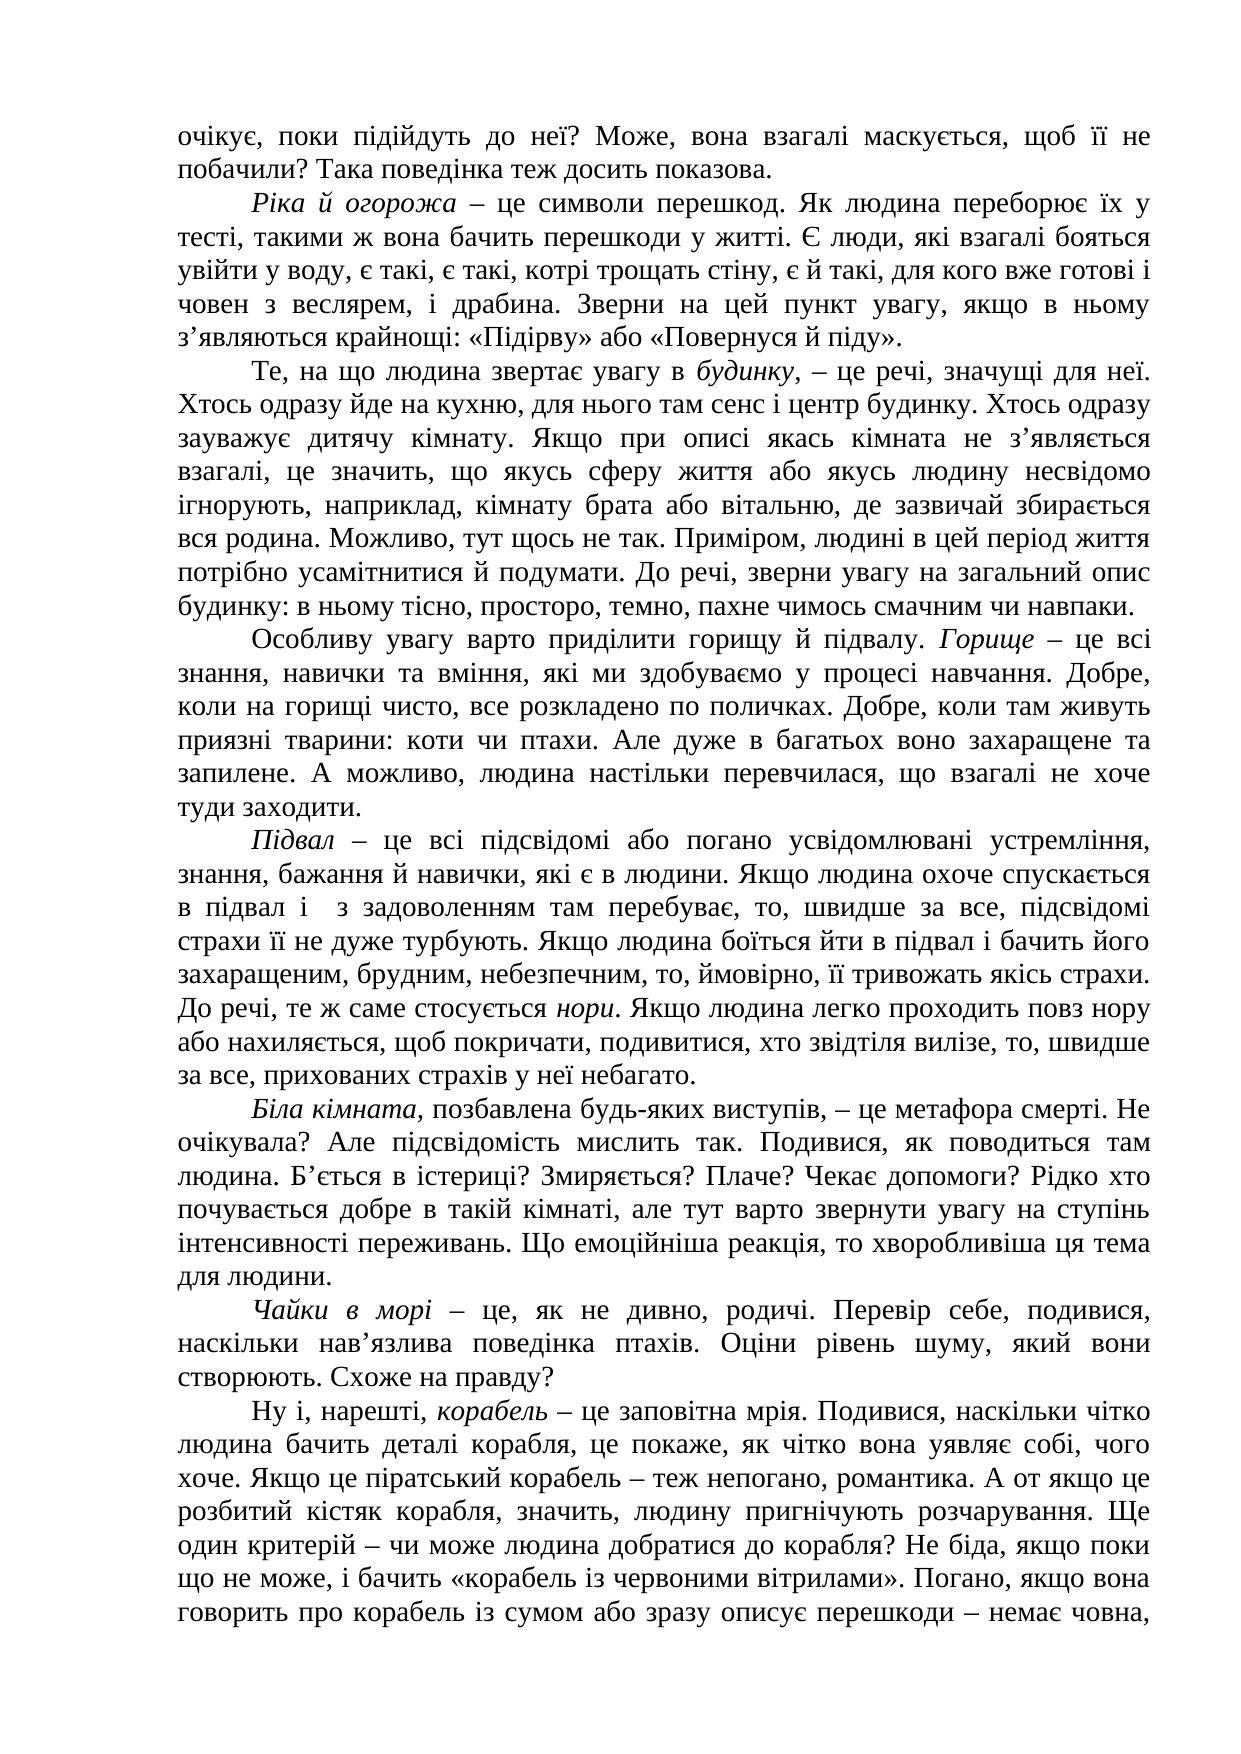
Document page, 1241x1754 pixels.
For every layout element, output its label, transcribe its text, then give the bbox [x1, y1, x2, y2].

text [177, 118, 1152, 185]
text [177, 1393, 1152, 1627]
text Чайки в морі – це, як не дивно, родичі. Перевір себе, подивися, наскільки нав’язлива поведінка птахів. Оціни рівень шуму, який вони створюють. Схоже на правду? [177, 1292, 1152, 1393]
text Особливу увагу варто приділити горищу й підвалу. Горище – це всі знання, навички та вміння, які ми здобуваємо у процесі навчання. Добре, коли на горищі чисто, все розкладено по поличках. Добре, коли там живуть приязні тварини: коти чи птахи. Але дуже в багатьох воно захаращене та запилене. А можливо, людина настільки перевчилася, що взагалі не хоче туди заходити. [177, 621, 1152, 822]
text Підвал – це всі підсвідомі або погано усвідомлювані устремління, знання, бажання й навички, які є в людини. Якщо людина охоче спускається в підвал і з задоволенням там перебуває, то, швидше за все, підсвідомі страхи її не дуже турбують. Якщо людина боїться йти в підвал і бачить його захаращеним, брудним, небезпечним, то, ймовірно, її тривожать якісь страхи. До речі, те ж саме стосується нори. Якщо людина легко проходить повз нору або нахиляється, щоб покричати, подивитися, хто звідтіля вилізе, то, швидше за все, прихованих страхів у неї небагато. [177, 822, 1152, 1091]
text Те, на що людина звертає увагу в будинку, – це речі, значущі для неї. Хтось одразу йде на кухню, для нього там сенс і центр будинку. Хтось одразу зауважує дитячу кімнату. Якщо при описі якась кімната не з’являється взагалі, це значить, що якусь сферу життя або якусь людину несвідомо ігнорують, наприклад, кімнату брата або вітальню, де зазвичай збирається вся родина. Можливо, тут щось не так. Приміром, людині в цей період життя потрібно усамітнитися й подумати. До речі, зверни увагу на загальний опис будинку: в ньому тісно, просторо, темно, пахне чимось смачним чи навпаки. [177, 353, 1152, 621]
text Ріка й огорожа – це символи перешкод. Як людина переборює їх у тесті, такими ж вона бачить перешкоди у житті. Є люди, які взагалі бояться увійти у воду, є такі, є такі, котрі трощать стіну, є й такі, для кого вже готові і човен з веслярем, і драбина. Зверни на цей пункт увагу, якщо в ньому з’являються крайнощі: «Підірву» або «Повернуся й піду». [177, 185, 1152, 353]
text Біла кімната, позбавлена будь-яких виступів, – це метафора смерті. Не очікувала? Але підсвідомість мислить так. Подивися, як поводиться там людина. Б’ється в істериці? Змиряється? Плаче? Чекає допомоги? Рідко хто почувається добре в такій кімнаті, але тут варто звернути увагу на ступінь інтенсивності переживань. Що емоційніша реакція, то хворобливіша ця тема для людини. [177, 1091, 1152, 1292]
